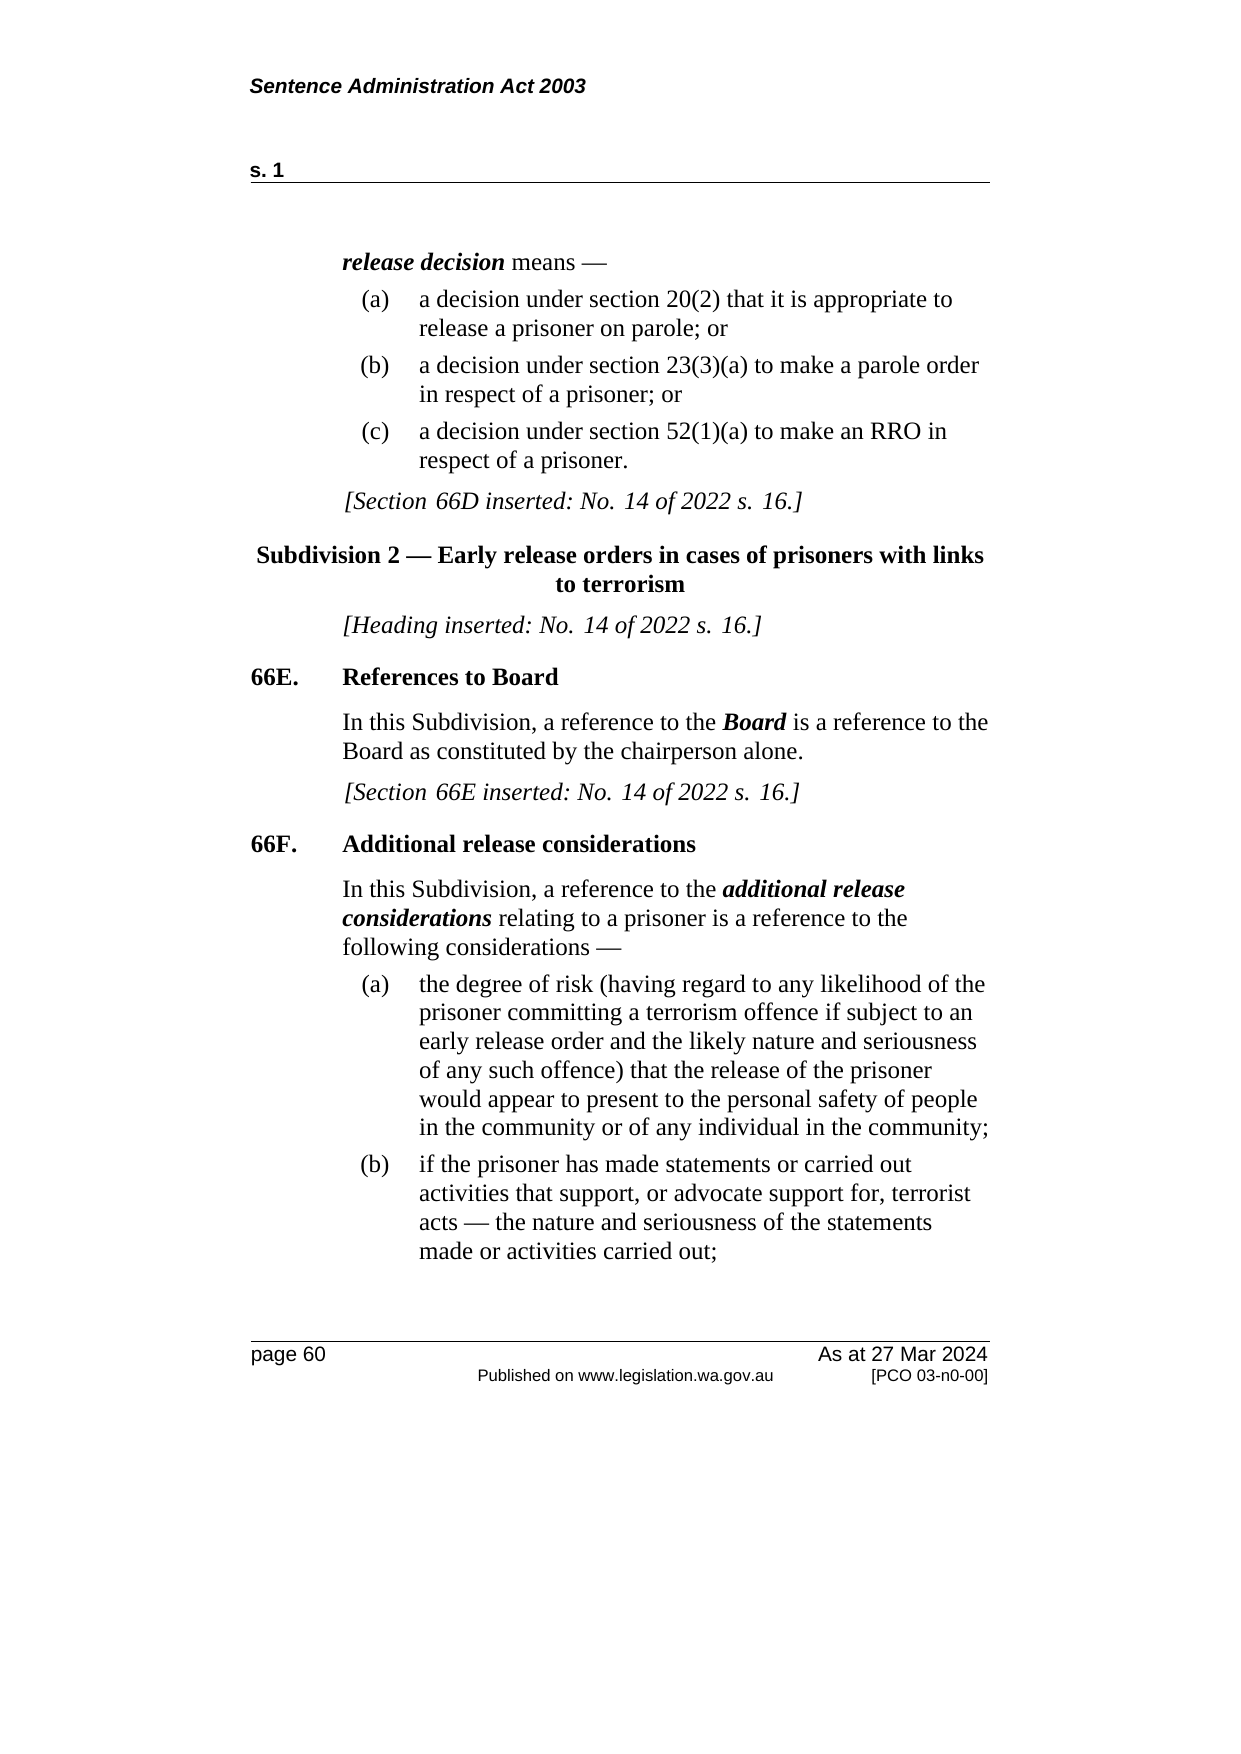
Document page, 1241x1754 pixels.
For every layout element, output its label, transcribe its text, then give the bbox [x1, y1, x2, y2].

text [Section 66E inserted: No. 14 of 2022 s. 16.] [251, 777, 990, 806]
subtitle 66E. References to Board [251, 662, 990, 690]
subtitle [Heading inserted: No. 14 of 2022 s. 16.] [251, 610, 990, 639]
text In this Subdivision, a reference to the Board is a reference to the Board as constituted by the chairperson alone. [251, 707, 990, 764]
text release decision means — [251, 247, 990, 276]
text (a) the degree of risk (having regard to any likelihood of the prisoner committing a terrorism offence if subject to an early release order and the likely nature and seriousness of any such offence) that the release of the prisoner would appear to present to the personal safety of people in the community or of any individual in the community; [251, 969, 990, 1141]
text (c) a decision under section 52(1)(a) to make an RRO in respect of a prisoner. [251, 416, 990, 474]
text [Section 66D inserted: No. 14 of 2022 s. 16.] [251, 486, 990, 515]
text In this Subdivision, a reference to the additional release considerations relating to a prisoner is a reference to the following considerations — [251, 874, 990, 960]
subtitle Subdivision 2 — Early release orders in cases of prisoners with links to terrorism [251, 540, 990, 597]
text (b) if the prisoner has made statements or carried out activities that support, or advocate support for, terrorist acts — the nature and seriousness of the statements made or activities carried out; [251, 1149, 990, 1264]
text (b) a decision under section 23(3)(a) to make a parole order in respect of a prisoner; or [251, 350, 990, 408]
text (a) a decision under section 20(2) that it is appropriate to release a prisoner on parole; or [251, 284, 990, 342]
subtitle 66F. Additional release considerations [251, 829, 990, 857]
